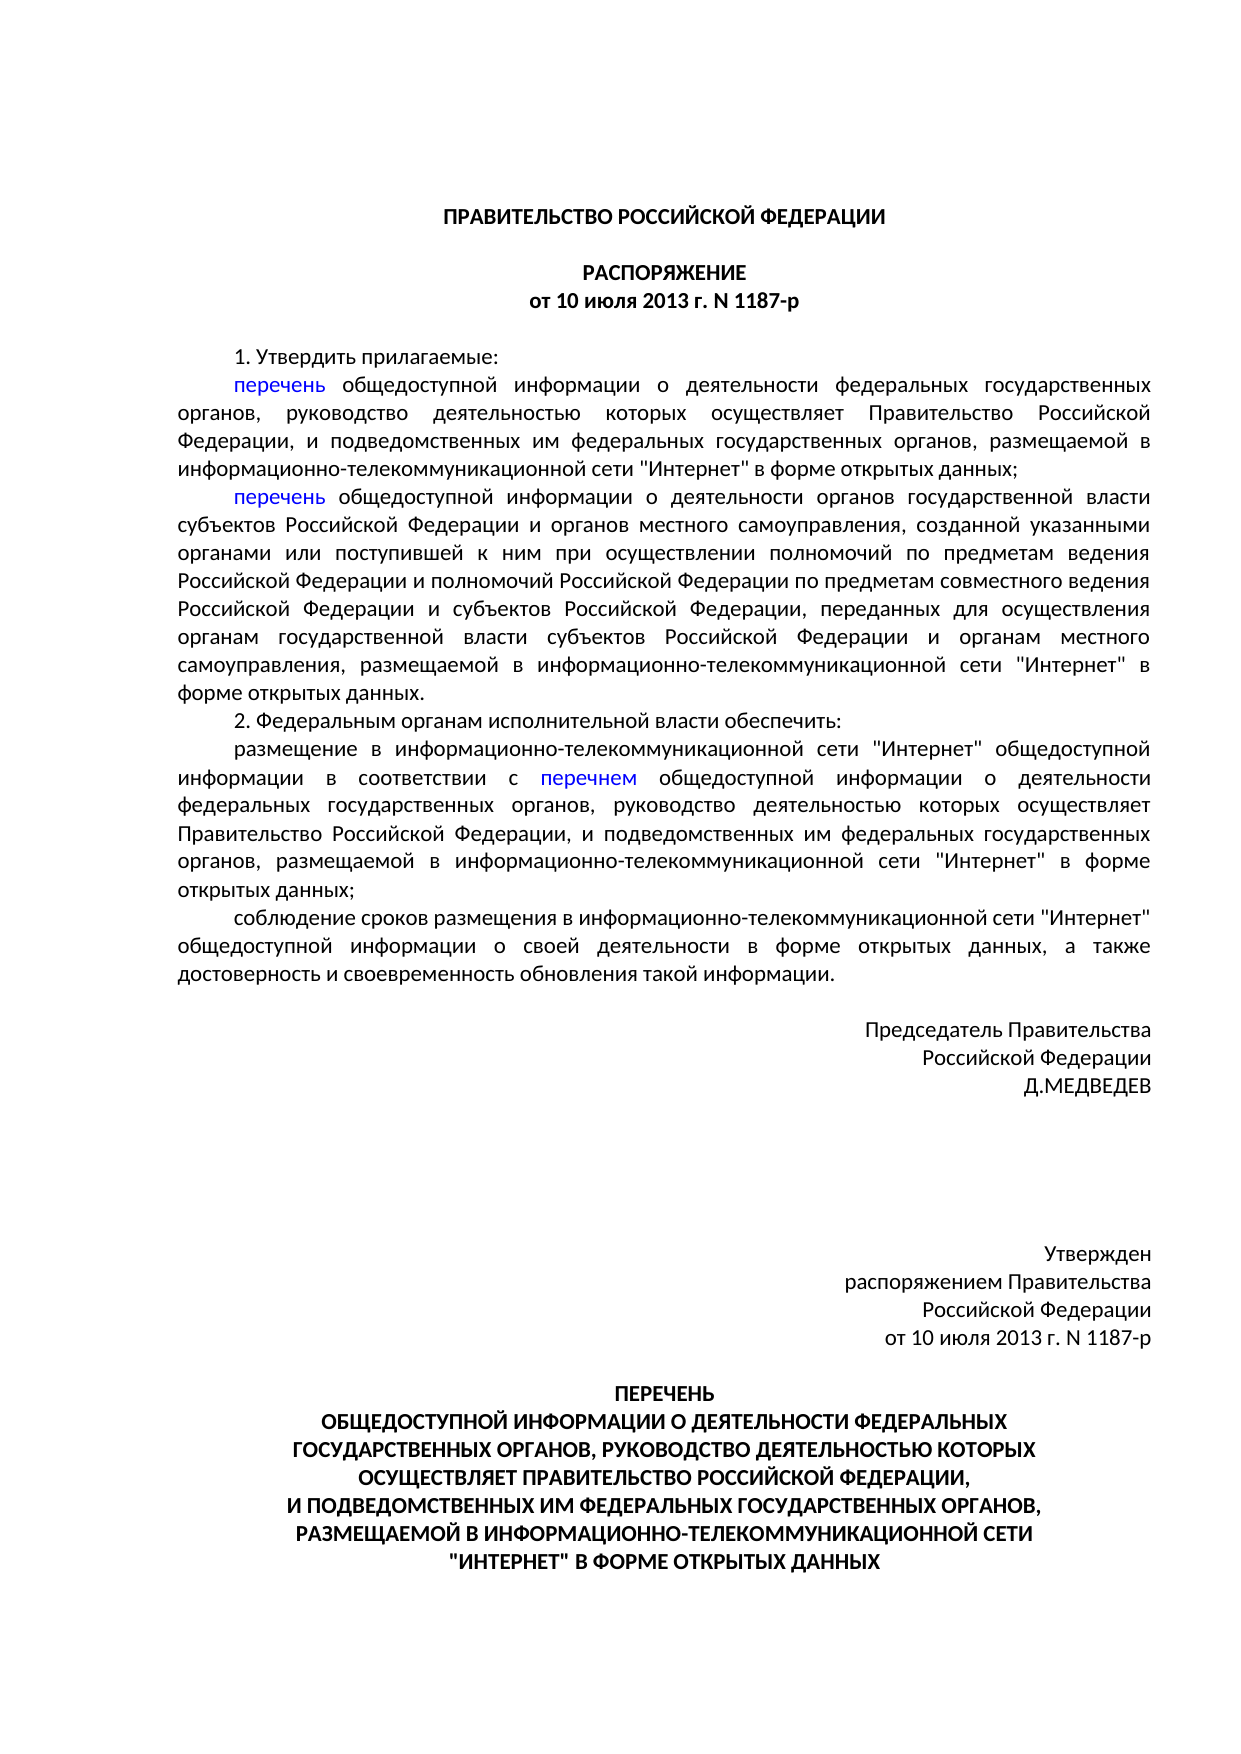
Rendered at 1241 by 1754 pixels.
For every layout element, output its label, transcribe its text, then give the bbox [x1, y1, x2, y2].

text Российской Федерации [177, 1043, 1152, 1071]
text Д.МЕДВЕДЕВ [177, 1071, 1152, 1099]
text Утвержден [177, 1239, 1152, 1267]
text Российской Федерации [177, 1295, 1152, 1323]
text ПЕРЕЧЕНЬ [177, 1379, 1152, 1407]
text ОБЩЕДОСТУПНОЙ ИНФОРМАЦИИ О ДЕЯТЕЛЬНОСТИ ФЕДЕРАЛЬНЫХ [177, 1407, 1152, 1435]
text ПРАВИТЕЛЬСТВО РОССИЙСКОЙ ФЕДЕРАЦИИ [177, 202, 1152, 230]
text соблюдение сроков размещения в информационно-телекоммуникационной сети "Интернет" общедоступной информации о своей деятельности в форме открытых данных, а также достоверность и своевременность обновления такой информации. [177, 903, 1152, 987]
text "ИНТЕРНЕТ" В ФОРМЕ ОТКРЫТЫХ ДАННЫХ [177, 1547, 1152, 1575]
text от 10 июля 2013 г. N 1187-р [177, 1323, 1152, 1351]
text 1. Утвердить прилагаемые: [177, 342, 1152, 370]
text размещение в информационно-телекоммуникационной сети "Интернет" общедоступной информации в соответствии с перечнем общедоступной информации о деятельности федеральных государственных органов, руководство деятельностью которых осуществляет Правительство Российской Федерации, и подведомственных им федеральных государственных органов, размещаемой в информационно-телекоммуникационной сети "Интернет" в форме открытых данных; [177, 734, 1152, 903]
text ГОСУДАРСТВЕННЫХ ОРГАНОВ, РУКОВОДСТВО ДЕЯТЕЛЬНОСТЬЮ КОТОРЫХ [177, 1435, 1152, 1463]
text 2. Федеральным органам исполнительной власти обеспечить: [177, 707, 1152, 734]
text перечень общедоступной информации о деятельности органов государственной власти субъектов Российской Федерации и органов местного самоуправления, созданной указанными органами или поступившей к ним при осуществлении полномочий по предметам ведения Российской Федерации и полномочий Российской Федерации по предметам совместного ведения Российской Федерации и субъектов Российской Федерации, переданных для осуществления органам государственной власти субъектов Российской Федерации и органам местного самоуправления, размещаемой в информационно-телекоммуникационной сети "Интернет" в форме открытых данных. [177, 482, 1152, 707]
text перечень общедоступной информации о деятельности федеральных государственных органов, руководство деятельностью которых осуществляет Правительство Российской Федерации, и подведомственных им федеральных государственных органов, размещаемой в информационно-телекоммуникационной сети "Интернет" в форме открытых данных; [177, 370, 1152, 482]
text от 10 июля 2013 г. N 1187-р [177, 286, 1152, 314]
text Председатель Правительства [177, 1015, 1152, 1043]
text РАЗМЕЩАЕМОЙ В ИНФОРМАЦИОННО-ТЕЛЕКОММУНИКАЦИОННОЙ СЕТИ [177, 1519, 1152, 1547]
text распоряжением Правительства [177, 1267, 1152, 1295]
text РАСПОРЯЖЕНИЕ [177, 258, 1152, 286]
text И ПОДВЕДОМСТВЕННЫХ ИМ ФЕДЕРАЛЬНЫХ ГОСУДАРСТВЕННЫХ ОРГАНОВ, [177, 1491, 1152, 1519]
text ОСУЩЕСТВЛЯЕТ ПРАВИТЕЛЬСТВО РОССИЙСКОЙ ФЕДЕРАЦИИ, [177, 1463, 1152, 1491]
